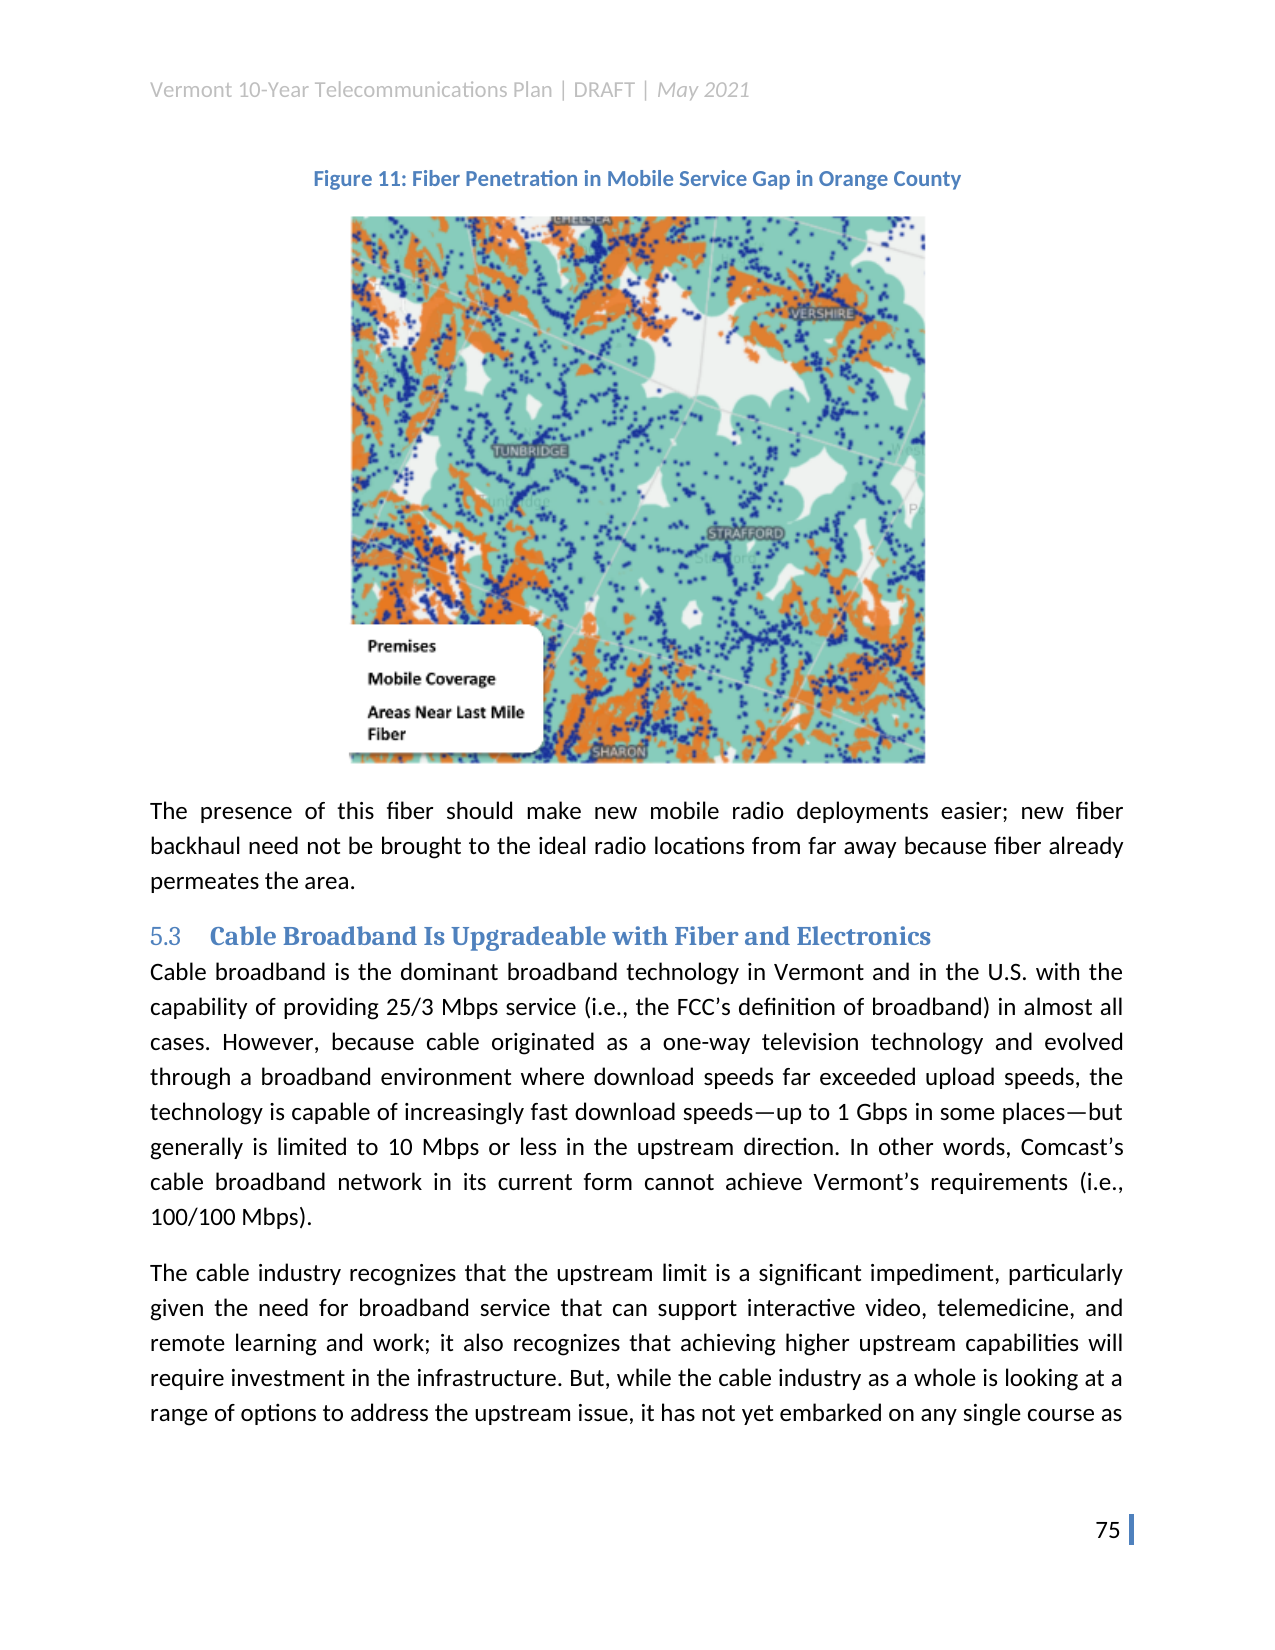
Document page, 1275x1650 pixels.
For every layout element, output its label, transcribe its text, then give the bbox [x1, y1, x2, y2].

text The presence of this fiber should make new mobile radio deployments easier; new fiber backhaul need not be brought to the ideal radio locations from far away because fiber already permeates the area. [150, 795, 1125, 895]
subtitle Cable Broadband Is Upgradeable with Fiber and Electronics [150, 921, 1125, 952]
text Figure 11: Fiber Penetration in Mobile Service Gap in Orange County [150, 164, 1125, 192]
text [150, 1257, 1125, 1428]
picture [348, 212, 927, 770]
text Cable broadband is the dominant broadband technology in Vermont and in the U.S. with the capability of providing 25/3 Mbps service (i.e., the FCC’s definition of broadband) in almost all cases. However, because cable originated as a one-way television technology and evolved through a broadband environment where download speeds far exceeded upload speeds, the technology is capable of increasingly fast download speeds—up to 1 Gbps in some places—but generally is limited to 10 Mbps or less in the upstream direction. In other words, Comcast’s cable broadband network in its current form cannot achieve Vermont’s requirements (i.e., 100/100 Mbps). [150, 956, 1125, 1232]
